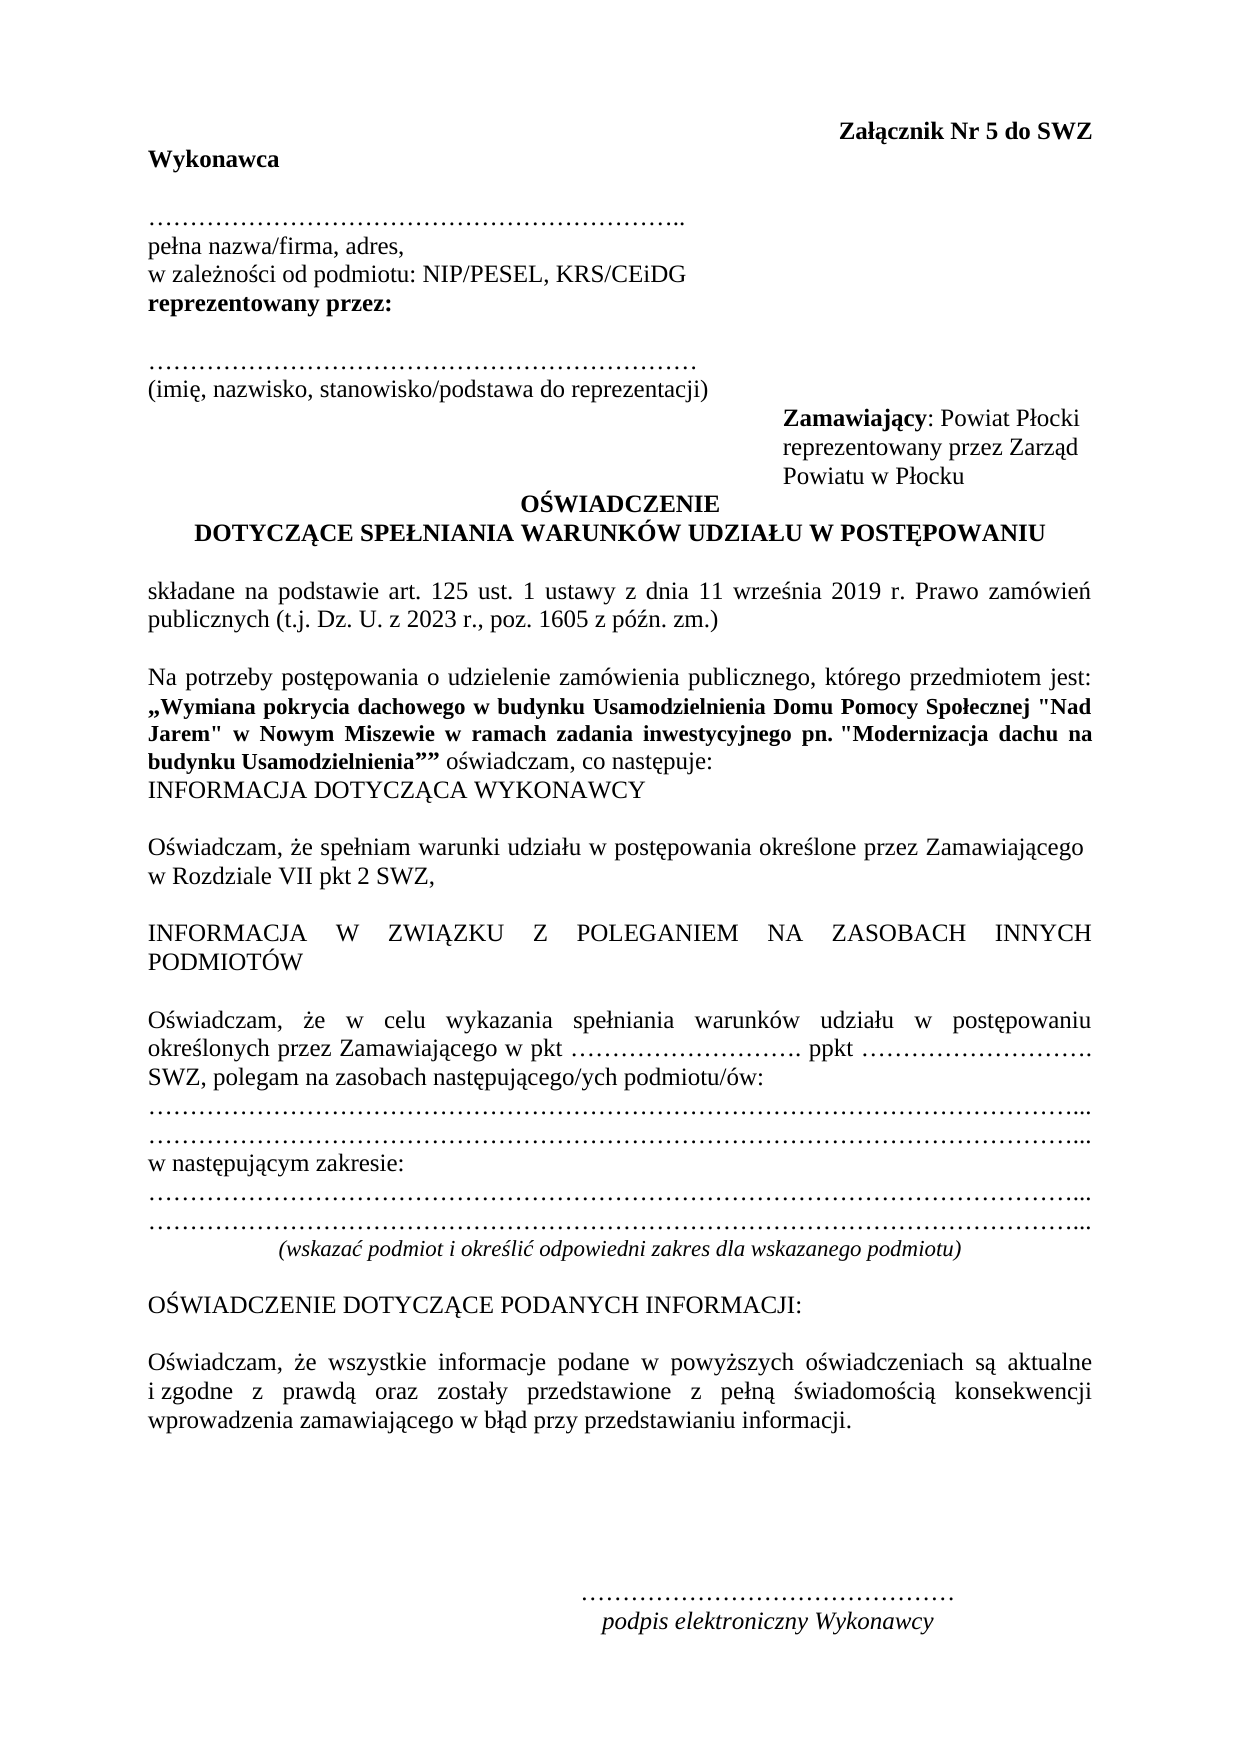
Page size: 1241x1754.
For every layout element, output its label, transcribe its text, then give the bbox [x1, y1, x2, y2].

text OŚWIADCZENIE DOTYCZĄCE PODANYCH INFORMACJI: [148, 1290, 1093, 1318]
text …………………………………………………………………………………………………... [148, 1091, 1093, 1120]
text Załącznik Nr 5 do SWZ [148, 116, 1093, 144]
text w zależności od podmiotu: NIP/PESEL, KRS/CEiDG [148, 259, 1093, 288]
text (imię, nazwisko, stanowisko/podstawa do reprezentacji) [148, 374, 1093, 403]
text składane na podstawie art. 125 ust. 1 ustawy z dnia 11 września 2019 r. Prawo zamówień publicznych (t.j. Dz. U. z 2023 r., poz. 1605 z późn. zm.) [148, 576, 1093, 633]
text INFORMACJA W ZWIĄZKU Z POLEGANIEM NA ZASOBACH INNYCH PODMIOTÓW [148, 918, 1093, 976]
text OŚWIADCZENIE [148, 489, 1093, 518]
text pełna nazwa/firma, adres, [148, 231, 1093, 259]
text Oświadczam, że w celu wykazania spełniania warunków udziału w postępowaniu określonych przez Zamawiającego w pkt ………………………. ppkt ………………………. SWZ, polegam na zasobach następującego/ych podmiotu/ów: [148, 1005, 1093, 1091]
text reprezentowany przez: [148, 288, 1093, 317]
text …………………………………………………………………………………………………... [148, 1177, 1093, 1206]
text Oświadczam, że wszystkie informacje podane w powyższych oświadczeniach są aktualne i zgodne z prawdą oraz zostały przedstawione z pełną świadomością konsekwencji wprowadzenia zamawiającego w błąd przy przedstawianiu informacji. [148, 1347, 1093, 1433]
text Wykonawca [148, 144, 1093, 173]
text Oświadczam, że spełniam warunki udziału w postępowania określone przez Zamawiającego w Rozdziale VII pkt 2 SWZ, [148, 832, 1093, 890]
text Na potrzeby postępowania o udzielenie zamówienia publicznego, którego przedmiotem jest: „Wymiana pokrycia dachowego w budynku Usamodzielnienia Domu Pomocy Społecznej "Nad Jarem" w Nowym Miszewie w ramach zadania inwestycyjnego pn. "Modernizacja dachu na budynku Usamodzielnienia”” oświadczam, co następuje: [148, 662, 1093, 775]
text ……………………………………………………….. [148, 202, 1093, 231]
text (wskazać podmiot i określić odpowiedni zakres dla wskazanego podmiotu) [148, 1235, 1093, 1261]
text Zamawiający: Powiat Płocki reprezentowany przez Zarząd Powiatu w Płocku [783, 403, 1093, 489]
text ………………………………………………………… [148, 346, 1093, 374]
text INFORMACJA DOTYCZĄCA WYKONAWCY [148, 775, 1093, 803]
text DOTYCZĄCE SPEŁNIANIA WARUNKÓW UDZIAŁU W POSTĘPOWANIU [148, 518, 1093, 547]
text …………………………………………………………………………………………………... [148, 1206, 1093, 1235]
text ……………………………………… podpis elektroniczny Wykonawcy [369, 1577, 1093, 1635]
text w następującym zakresie: [148, 1148, 1093, 1177]
text …………………………………………………………………………………………………... [148, 1120, 1093, 1148]
